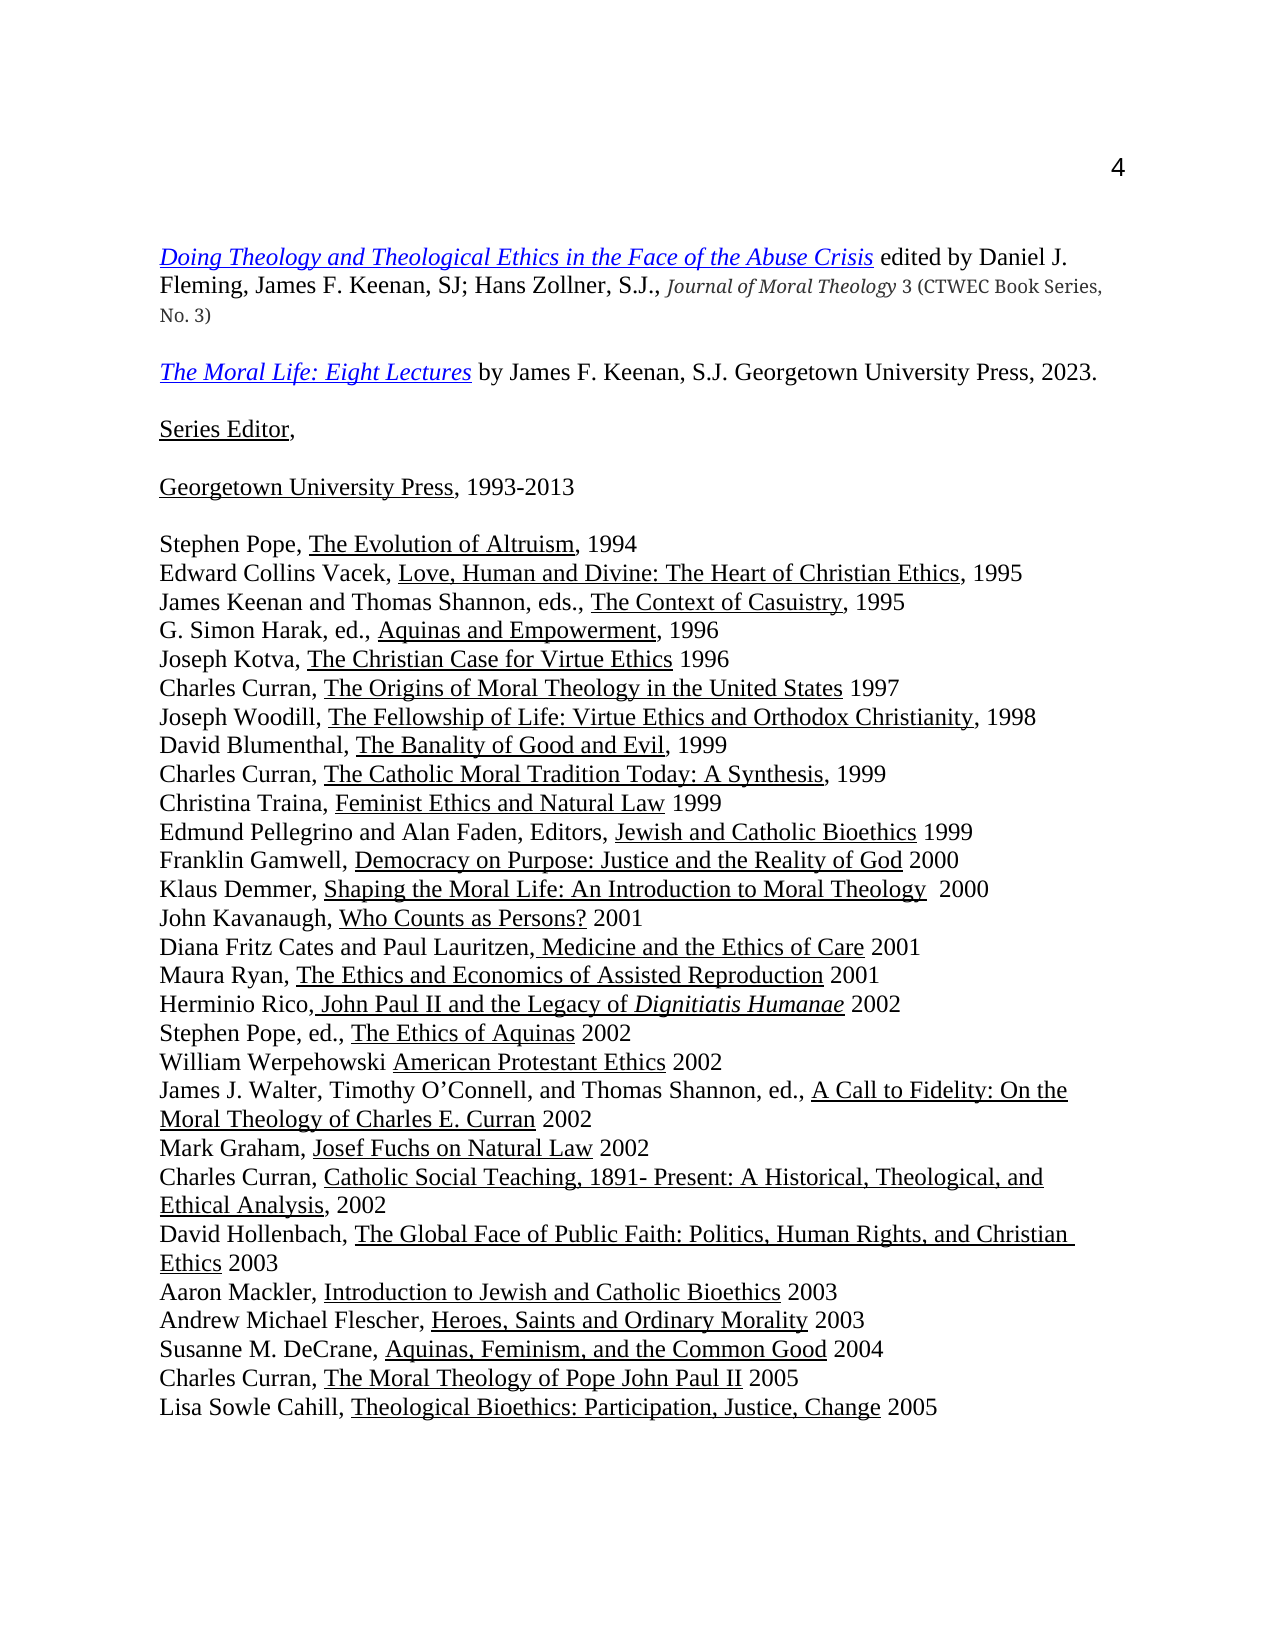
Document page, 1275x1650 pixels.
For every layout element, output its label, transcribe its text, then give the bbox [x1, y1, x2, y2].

text Diana Fritz Cates and Paul Lauritzen, Medicine and the Ethics of Care 2001 [159, 932, 1125, 960]
text Christina Traina, Feminist Ethics and Natural Law 1999 [159, 788, 1125, 817]
text Edward Collins Vacek, Love, Human and Divine: The Heart of Christian Ethics, 1995 [159, 558, 1125, 587]
text James Keenan and Thomas Shannon, eds., The Context of Casuistry, 1995 [159, 587, 1125, 615]
text Susanne M. DeCrane, Aquinas, Feminism, and the Common Good 2004 [159, 1334, 1125, 1363]
text John Kavanaugh, Who Counts as Persons? 2001 [159, 903, 1125, 932]
text David Blumenthal, The Banality of Good and Evil, 1999 [159, 730, 1125, 759]
text Charles Curran, Catholic Social Teaching, 1891- Present: A Historical, Theological, and [159, 1162, 1125, 1190]
text William Werpehowski American Protestant Ethics 2002 [159, 1047, 1125, 1075]
text Charles Curran, The Origins of Moral Theology in the United States 1997 [159, 673, 1125, 702]
text G. Simon Harak, ed., Aquinas and Empowerment, 1996 [159, 615, 1125, 644]
text Stephen Pope, ed., The Ethics of Aquinas 2002 [159, 1018, 1125, 1047]
text The Moral Life: Eight Lectures by James F. Keenan, S.J. Georgetown University Press, 2023. [159, 357, 1125, 385]
text Edmund Pellegrino and Alan Faden, Editors, Jewish and Catholic Bioethics 1999 [159, 817, 1125, 845]
text Moral Theology of Charles E. Curran 2002 [159, 1104, 1125, 1133]
text Andrew Michael Flescher, Heroes, Saints and Ordinary Morality 2003 [159, 1305, 1125, 1334]
text Mark Graham, Josef Fuchs on Natural Law 2002 [159, 1133, 1125, 1162]
text Charles Curran, The Catholic Moral Tradition Today: A Synthesis, 1999 [159, 759, 1125, 788]
text Ethical Analysis, 2002 [159, 1190, 1125, 1219]
text Lisa Sowle Cahill, Theological Bioethics: Participation, Justice, Change 2005 [159, 1392, 1125, 1420]
text Ethics 2003 [159, 1248, 1125, 1277]
text Georgetown University Press, 1993-2013 [159, 472, 1125, 500]
text Doing Theology and Theological Ethics in the Face of the Abuse Crisis edited by Daniel J. Fleming, James F. Keenan, SJ; Hans Zollner, S.J., Journal of Moral Theology 3 (CTWEC Book Series, No. 3) [159, 242, 1125, 328]
text Maura Ryan, The Ethics and Economics of Assisted Reproduction 2001 [159, 960, 1125, 989]
text Joseph Kotva, The Christian Case for Virtue Ethics 1996 [159, 644, 1125, 673]
text Klaus Demmer, Shaping the Moral Life: An Introduction to Moral Theology 2000 [159, 874, 1125, 903]
text James J. Walter, Timothy O’Connell, and Thomas Shannon, ed., A Call to Fidelity: On the [159, 1075, 1125, 1104]
text Aaron Mackler, Introduction to Jewish and Catholic Bioethics 2003 [159, 1277, 1125, 1305]
text Franklin Gamwell, Democracy on Purpose: Justice and the Reality of God 2000 [159, 845, 1125, 874]
text Joseph Woodill, The Fellowship of Life: Virtue Ethics and Orthodox Christianity, 1998 [159, 702, 1125, 730]
text Stephen Pope, The Evolution of Altruism, 1994 [159, 529, 1125, 558]
text David Hollenbach, The Global Face of Public Faith: Politics, Human Rights, and Christian [159, 1219, 1125, 1248]
text Charles Curran, The Moral Theology of Pope John Paul II 2005 [159, 1363, 1125, 1392]
text Series Editor, [159, 414, 1125, 443]
text Herminio Rico, John Paul II and the Legacy of Dignitiatis Humanae 2002 [159, 989, 1125, 1018]
